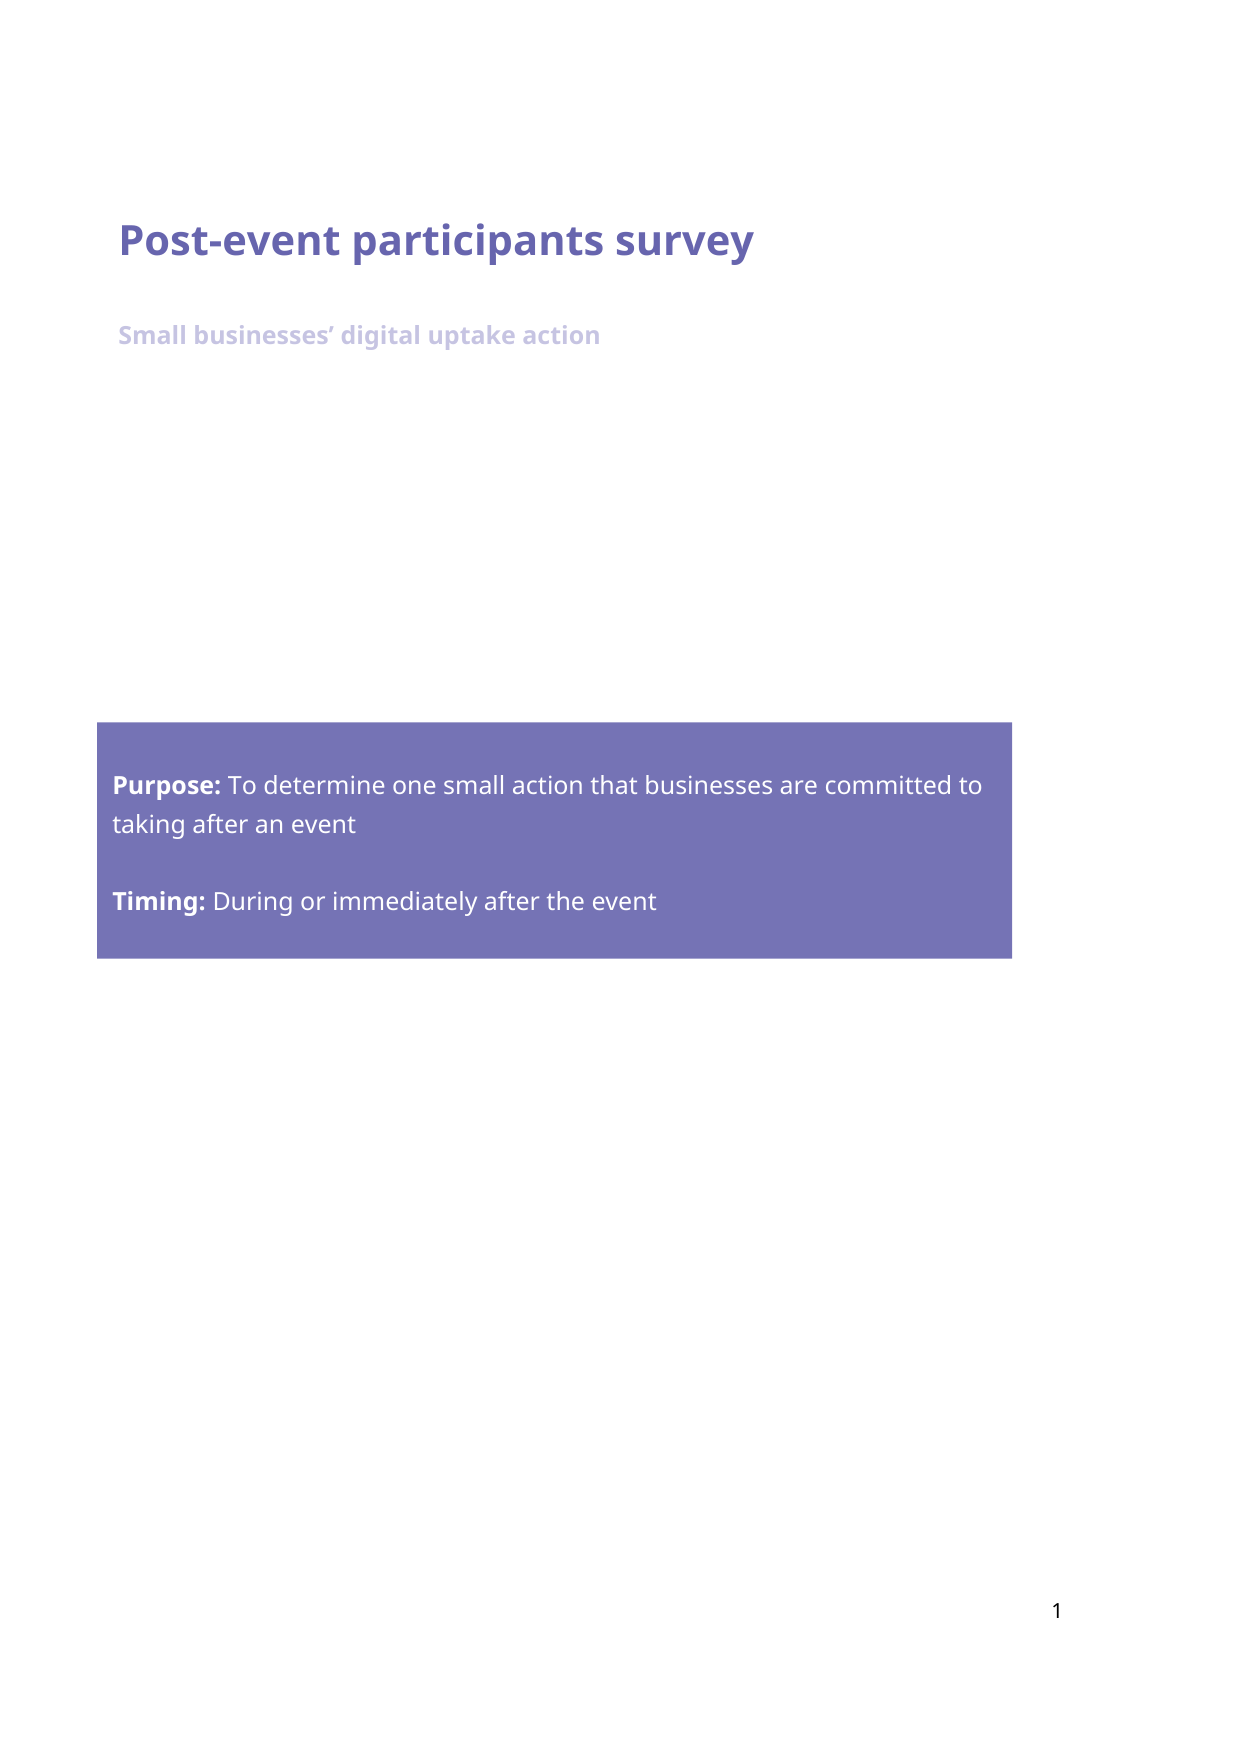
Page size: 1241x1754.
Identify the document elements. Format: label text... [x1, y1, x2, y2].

subtitle Small businesses’ digital uptake action [118, 318, 1063, 352]
subtitle Post-event participants survey [118, 211, 1063, 268]
